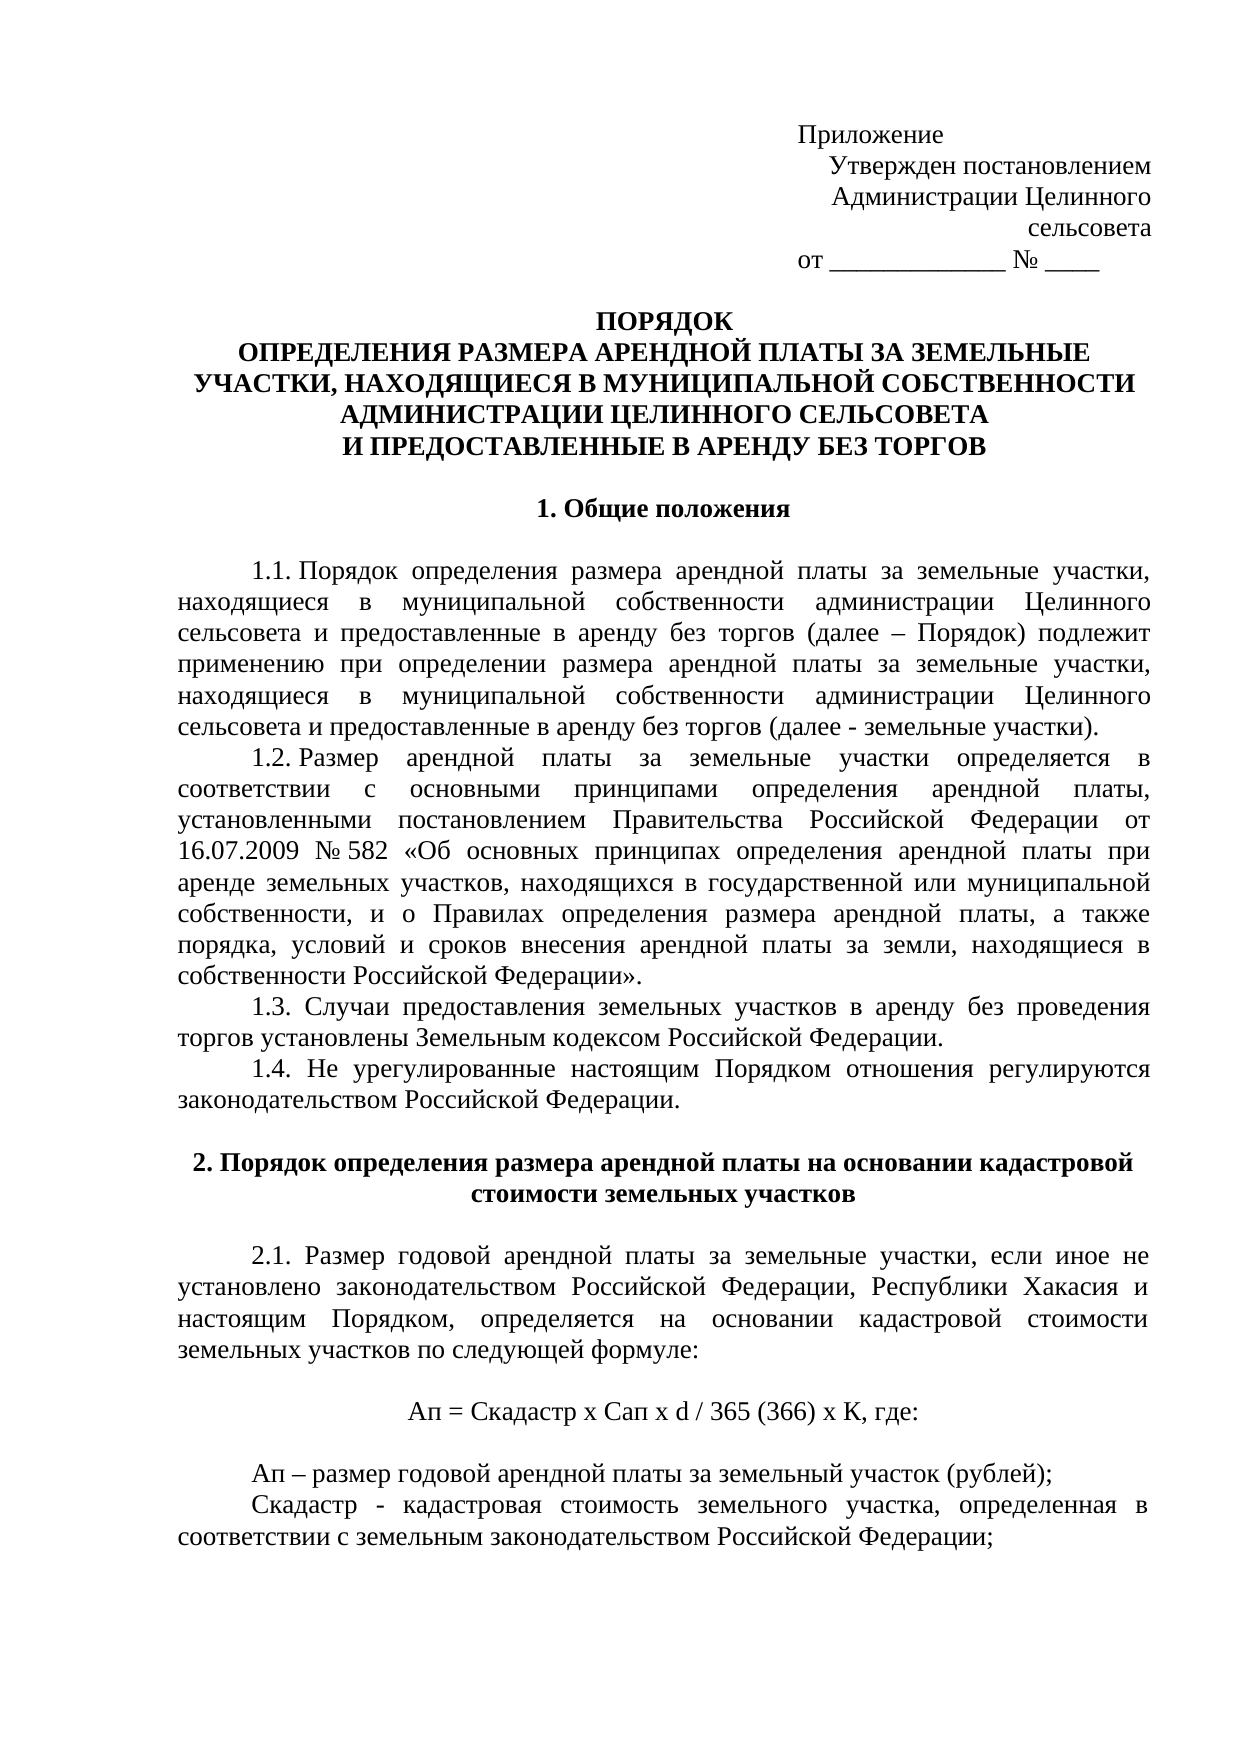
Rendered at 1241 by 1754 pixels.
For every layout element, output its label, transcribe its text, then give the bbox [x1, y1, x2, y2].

text Ап – размер годовой арендной платы за земельный участок (рублей); [177, 1457, 1149, 1488]
text Администрации Целинного сельсовета [177, 180, 1152, 243]
text 1.1. Порядок определения размера арендной платы за земельные участки, находящиеся в муниципальной собственности администрации Целинного сельсовета и предоставленные в аренду без торгов (далее – Порядок) подлежит применению при определении размера арендной платы за земельные участки, находящиеся в муниципальной собственности администрации Целинного сельсовета и предоставленные в аренду без торгов (далее - земельные участки). [177, 554, 1152, 741]
text от _____________ № ____ [177, 243, 1152, 274]
text 1.3. Случаи предоставления земельных участков в аренду без проведения торгов установлены Земельным кодексом Российской Федерации. [177, 990, 1152, 1052]
text 1. Общие положения [177, 492, 1149, 523]
text 2. Порядок определения размера арендной платы на основании кадастровой стоимости земельных участков [177, 1146, 1149, 1208]
text 1.2. Размер арендной платы за земельные участки определяется в соответствии с основными принципами определения арендной платы, установленными постановлением Правительства Российской Федерации от 16.07.2009 № 582 «Об основных принципах определения арендной платы при аренде земельных участков, находящихся в государственной или муниципальной собственности, и о Правилах определения размера арендной платы, а также порядка, условий и сроков внесения арендной платы за земли, находящиеся в собственности Российской Федерации». [177, 741, 1152, 990]
text Утвержден постановлением [177, 149, 1152, 180]
text Ап = Скадастр x Сап x d / 365 (366) x К, где: [177, 1395, 1149, 1426]
text 1.4. Не урегулированные настоящим Порядком отношения регулируются законодательством Российской Федерации. [177, 1052, 1152, 1115]
text 2.1. Размер годовой арендной платы за земельные участки, если иное не установлено законодательством Российской Федерации, Республики Хакасия и настоящим Порядком, определяется на основании кадастровой стоимости земельных участков по следующей формуле: [177, 1239, 1149, 1364]
text Приложение [177, 118, 1152, 149]
text И ПРЕДОСТАВЛЕННЫЕ В АРЕНДУ БЕЗ ТОРГОВ [177, 429, 1152, 461]
text ПОРЯДОК [177, 305, 1152, 336]
text ОПРЕДЕЛЕНИЯ РАЗМЕРА АРЕНДНОЙ ПЛАТЫ ЗА ЗЕМЕЛЬНЫЕ УЧАСТКИ, НАХОДЯЩИЕСЯ В МУНИЦИПАЛЬНОЙ СОБСТВЕННОСТИ АДМИНИСТРАЦИИ ЦЕЛИННОГО СЕЛЬСОВЕТА [177, 336, 1152, 429]
text Скадастр - кадастровая стоимость земельного участка, определенная в соответствии с земельным законодательством Российской Федерации; [177, 1488, 1149, 1551]
